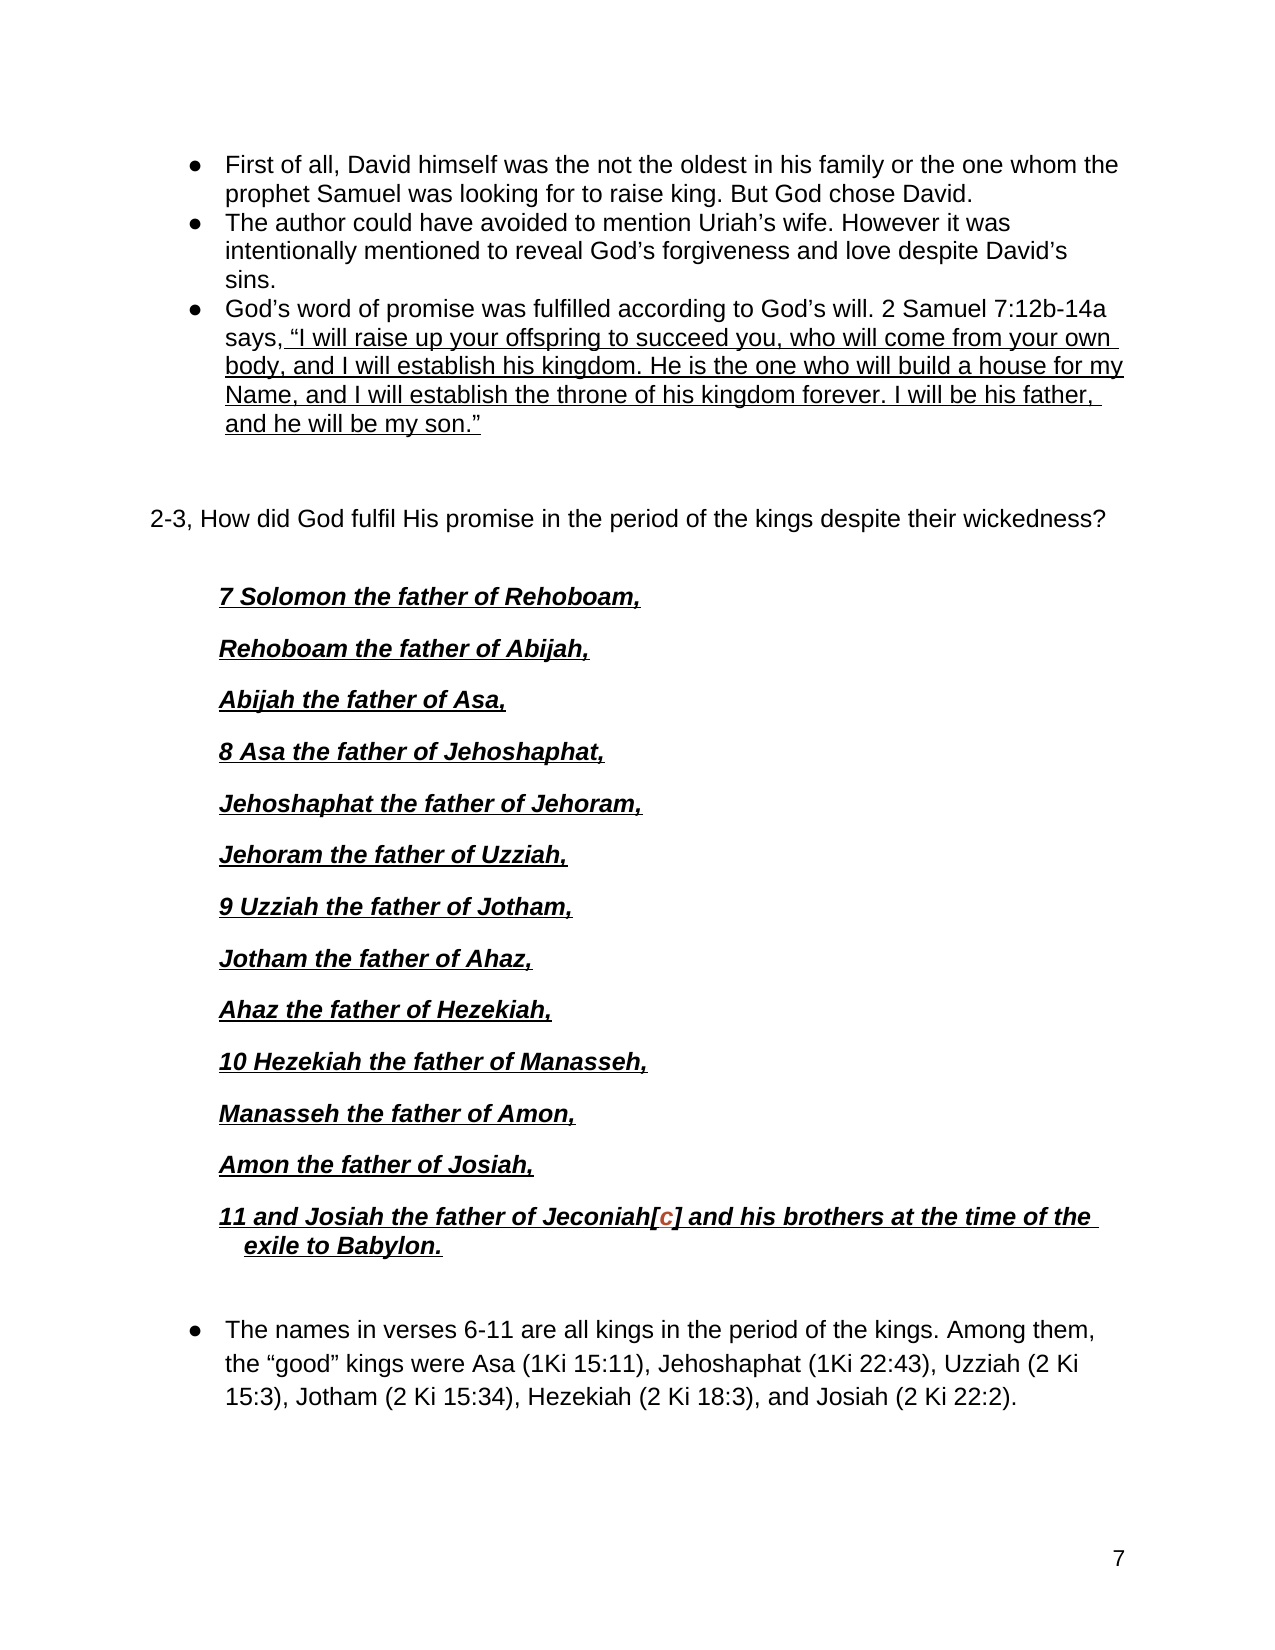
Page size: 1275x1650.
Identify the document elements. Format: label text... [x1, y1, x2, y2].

text 7 Solomon the father of Rehoboam, [219, 582, 1125, 611]
text 9 Uzziah the father of Jotham, [219, 892, 1125, 921]
list The names in verses 6-11 are all kings in the period of the kings. Among them, the “good” kings were Asa (1Ki 15:11), Jehoshaphat (1Ki 22:43), Uzziah (2 Ki 15:3), Jotham (2 Ki 15:34), Hezekiah (2 Ki 18:3), and Josiah (2 Ki 22:2). [187, 1316, 1125, 1410]
text Jehoshaphat the father of Jehoram, [219, 789, 1125, 817]
text Rehoboam the father of Abijah, [219, 634, 1125, 662]
text Ahaz the father of Hezekiah, [219, 995, 1125, 1024]
text 10 Hezekiah the father of Manasseh, [219, 1047, 1125, 1076]
text Abijah the father of Asa, [219, 685, 1125, 714]
text Jotham the father of Ahaz, [219, 944, 1125, 972]
list God’s word of promise was fulfilled according to God’s will. 2 Samuel 7:12b-14a says, “I will raise up your offspring to succeed you, who will come from your own body, and I will establish his kingdom. He is the one who will build a house for my Name, and I will establish the throne of his kingdom forever. I will be his father, and he will be my son.” [187, 294, 1125, 437]
text 11 and Josiah the father of Jeconiah[c] and his brothers at the time of the exile to Babylon. [219, 1202, 1125, 1259]
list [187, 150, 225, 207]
text Amon the father of Josiah, [219, 1150, 1125, 1179]
list The author could have avoided to mention Uriah’s wife. However it was intentionally mentioned to reveal God’s forgiveness and love despite David’s sins. [187, 207, 1125, 294]
text 8 Asa the father of Jehoshaphat, [219, 737, 1125, 766]
text 2-3, How did God fulfil His promise in the period of the kings despite their wickedness? [150, 503, 1125, 532]
text Manasseh the father of Amon, [219, 1099, 1125, 1127]
text Jehoram the father of Uzziah, [219, 840, 1125, 869]
